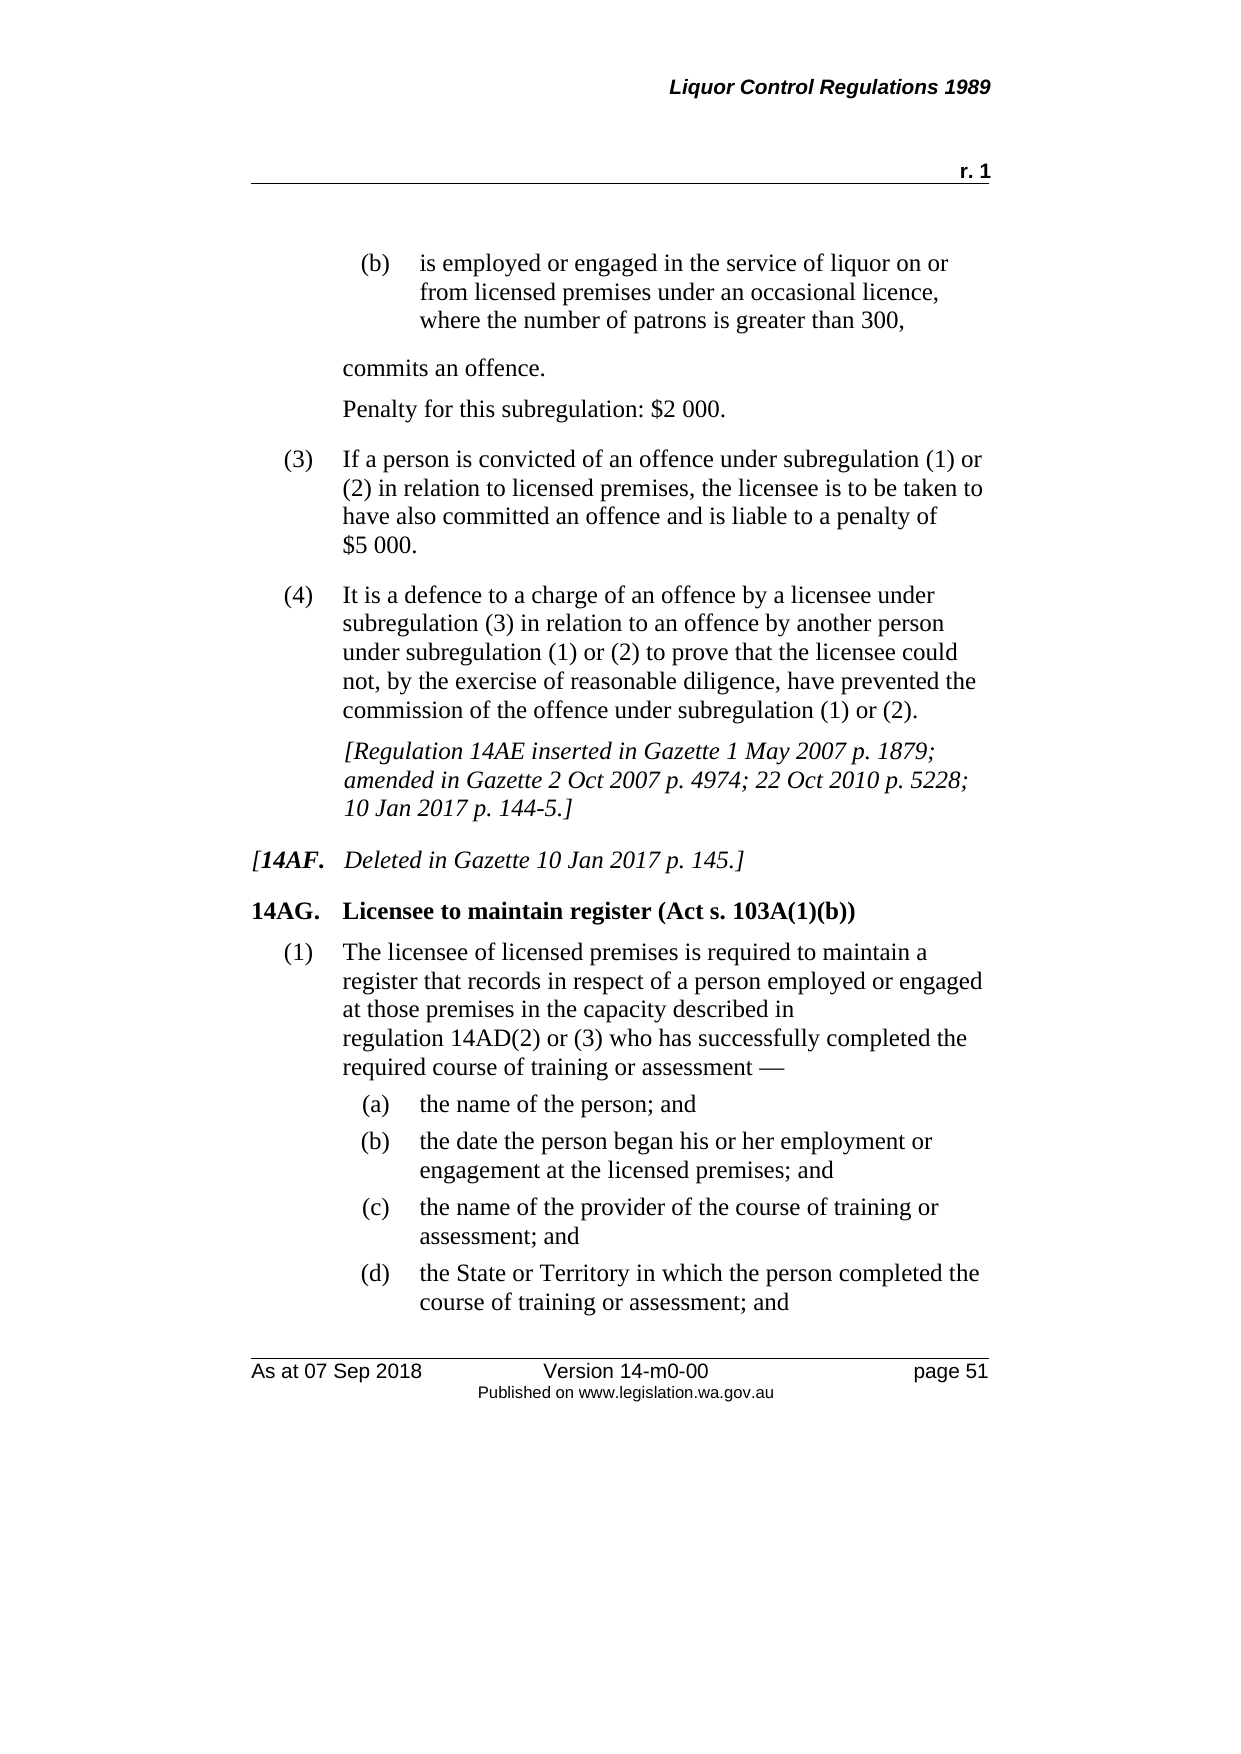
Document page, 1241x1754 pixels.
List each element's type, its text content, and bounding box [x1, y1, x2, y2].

text (3) If a person is convicted of an offence under subregulation (1) or (2) in relation to licensed premises, the licensee is to be taken to have also committed an offence and is liable to a penalty of $5 000. [251, 444, 989, 559]
text (b) is employed or engaged in the service of liquor on or from licensed premises under an occasional licence, where the number of patrons is greater than 300, [251, 248, 989, 334]
subtitle 14AG. Licensee to maintain register (Act s. 103A(1)(b)) [251, 896, 989, 924]
text [Regulation 14AE inserted in Gazette 1 May 2007 p. 1879; amended in Gazette 2 Oct 2007 p. 4974; 22 Oct 2010 p. 5228; 10 Jan 2017 p. 144-5.] [251, 736, 989, 822]
text Penalty for this subregulation: $2 000. [251, 394, 989, 423]
text commits an offence. [251, 353, 989, 382]
text (1) The licensee of licensed premises is required to maintain a register that records in respect of a person employed or engaged at those premises in the capacity described in regulation 14AD(2) or (3) who has successfully completed the required course of training or assessment — [251, 937, 989, 1081]
text (a) the name of the person; and [251, 1089, 989, 1118]
text (c) the name of the provider of the course of training or assessment; and [251, 1192, 989, 1249]
text [14AF. Deleted in Gazette 10 Jan 2017 p. 145.] [251, 845, 989, 874]
text (4) It is a defence to a charge of an offence by a licensee under subregulation (3) in relation to an offence by another person under subregulation (1) or (2) to prove that the licensee could not, by the exercise of reasonable diligence, have prevented the commission of the offence under subregulation (1) or (2). [251, 580, 989, 723]
text (b) the date the person began his or her employment or engagement at the licensed premises; and [251, 1126, 989, 1184]
text (d) the State or Territory in which the person completed the course of training or assessment; and [251, 1258, 989, 1315]
